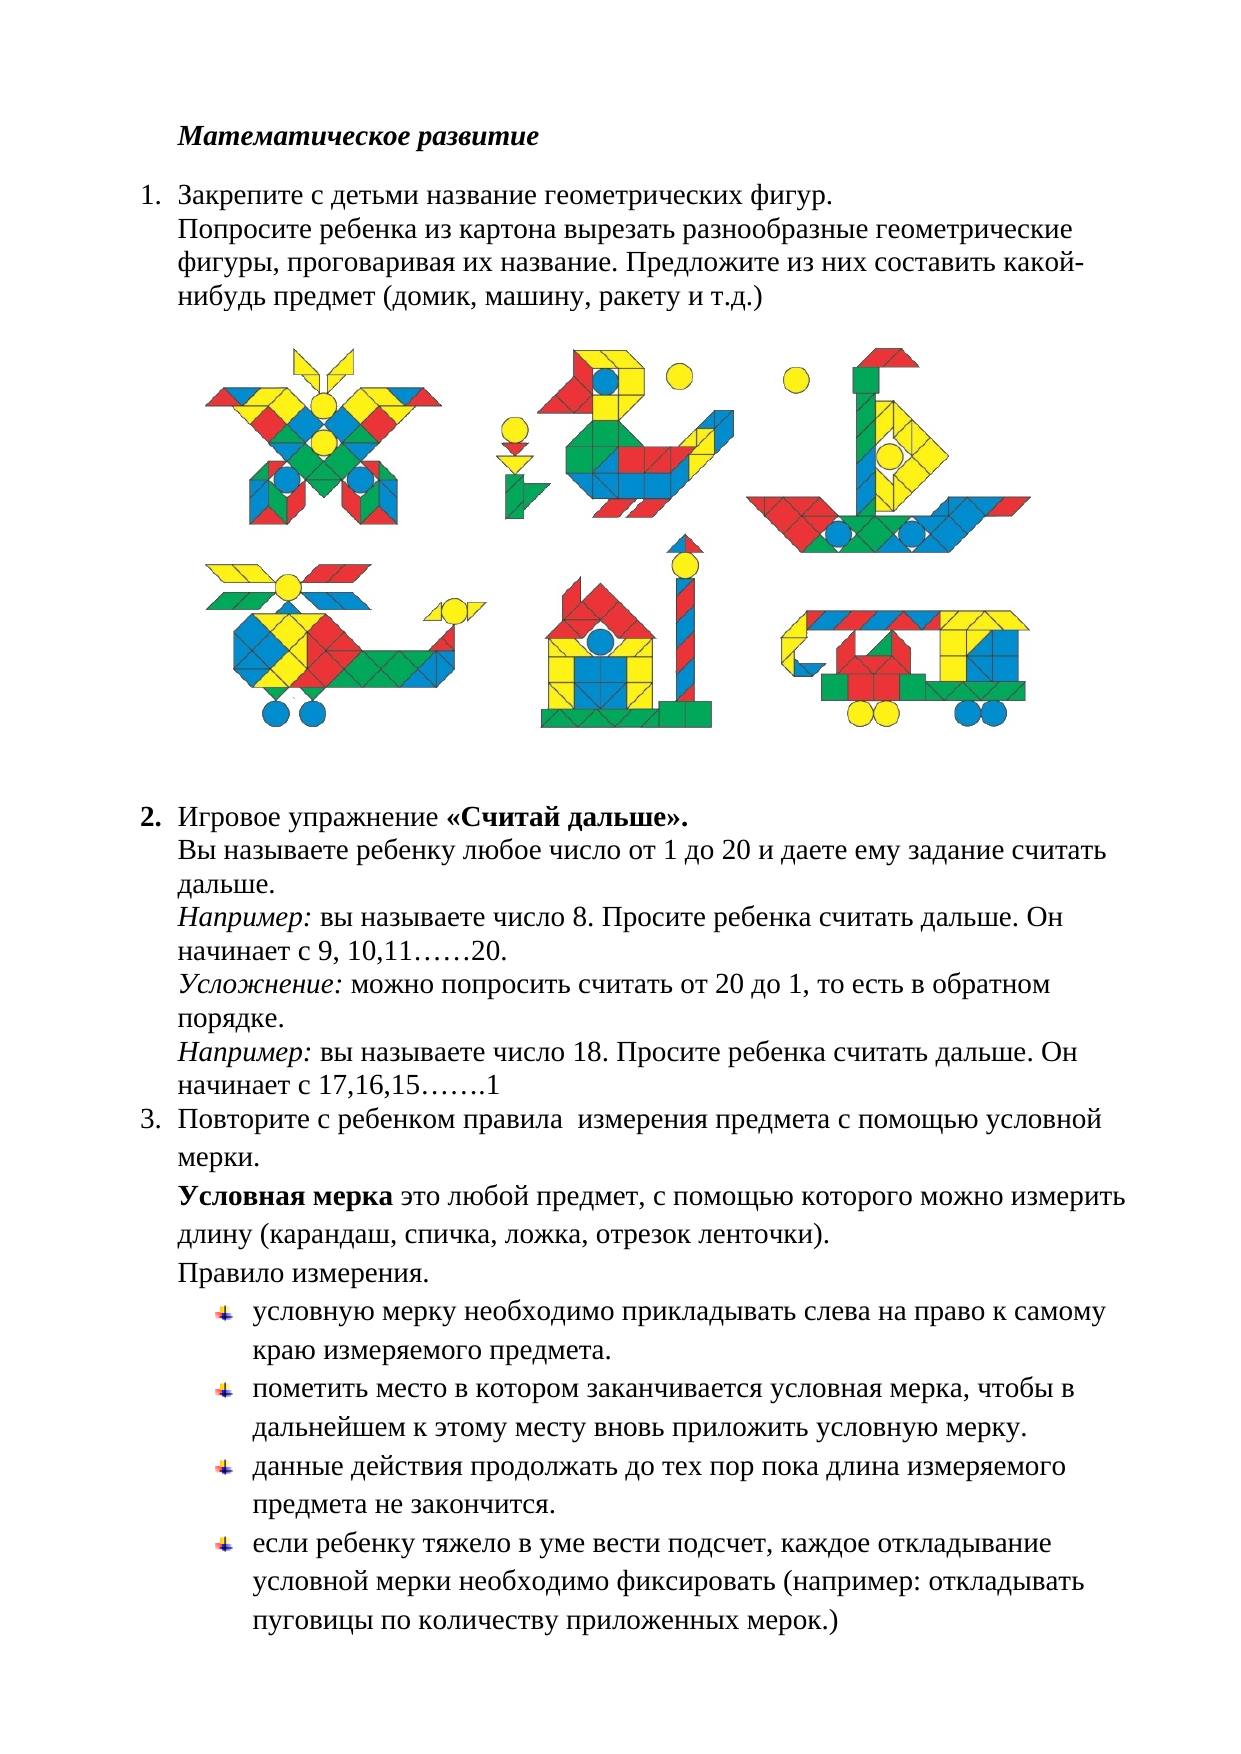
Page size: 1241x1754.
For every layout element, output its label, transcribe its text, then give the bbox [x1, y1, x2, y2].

text Математическое развитие [177, 118, 1152, 152]
list данные действия продолжать до тех пор пока длина измеряемого предмета не закончится. [215, 1448, 1152, 1520]
picture [215, 1458, 233, 1475]
list Условная мерка это любой предмет, с помощью которого можно измерить длину (карандаш, спичка, ложка, отрезок ленточки). [177, 1178, 1152, 1250]
list условную мерку необходимо прикладывать слева на право к самому краю измеряемого предмета. [215, 1293, 1152, 1366]
picture [215, 1304, 233, 1321]
list Попросите ребенка из картона вырезать разнообразные геометрические фигуры, проговаривая их название. Предложите из них составить какой-нибудь предмет (домик, машину, ракету и т.д.) [177, 211, 1152, 312]
list Закрепите с детьми название геометрических фигур. [140, 177, 1152, 211]
list Игровое упражнение «Считай дальше». [140, 799, 1152, 832]
picture [215, 1535, 233, 1552]
list Вы называете ребенку любое число от 1 до 20 и даете ему задание считать дальше. [177, 832, 1152, 899]
list Правило измерения. [177, 1255, 1152, 1288]
list Например: вы называете число 18. Просите ребенка считать дальше. Он начинает с 17,16,15…….1 [177, 1034, 1152, 1101]
picture [215, 1381, 233, 1398]
list если ребенку тяжело в уме вести подсчет, каждое откладывание условной мерки необходимо фиксировать (например: откладывать пуговицы по количеству приложенных мерок.) [215, 1525, 1152, 1635]
list Например: вы называете число 8. Просите ребенка считать дальше. Он начинает с 9, 10,11……20. [177, 899, 1152, 967]
list Повторите с ребенком правила измерения предмета с помощью условной мерки. [140, 1101, 1152, 1173]
list Усложнение: можно попросить считать от 20 до 1, то есть в обратном порядке. [177, 967, 1152, 1034]
list пометить место в котором заканчивается условная мерка, чтобы в дальнейшем к этому месту вновь приложить условную мерку. [215, 1371, 1152, 1443]
picture [177, 311, 1053, 766]
